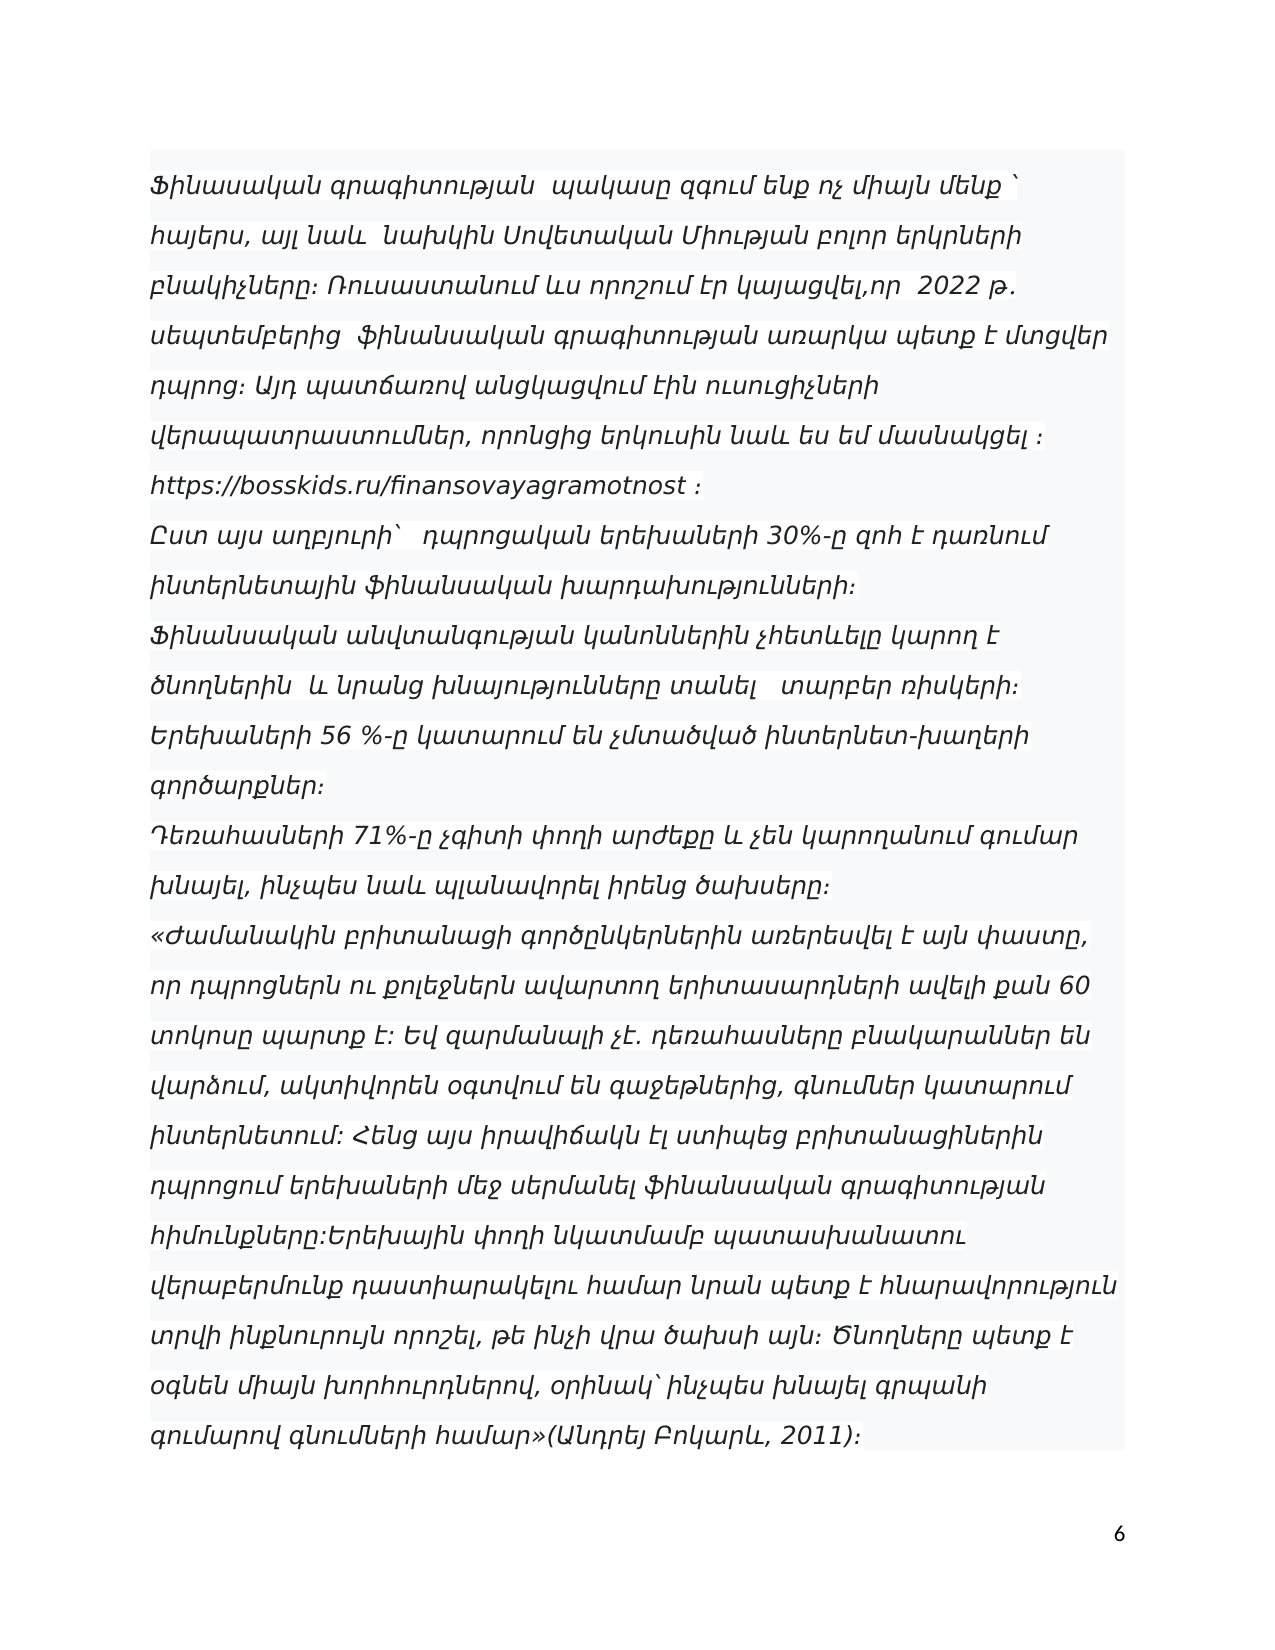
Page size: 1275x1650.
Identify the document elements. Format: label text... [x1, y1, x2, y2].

text Ֆինանսական անվտանգության կանոններին չհետևելը կարող է ծնողներին և նրանց խնայությունները տանել տարբեր ռիսկերի։ [150, 600, 1125, 700]
text Երեխաների 56 %-ը կատարում են չմտածված ինտերնետ-խաղերի գործարքներ։ [150, 700, 1125, 800]
text Դեռահասների 71%-ը չգիտի փողի արժեքը և չեն կարողանում գումար խնայել, ինչպես նաև պլանավորել իրենց ծախսերը։ [150, 800, 1125, 900]
text Ըստ այս աղբյուրի՝ դպրոցական երեխաների 30%-ը զոհ է դառնում ինտերնետային ֆինանսական խարդախությունների։ [150, 500, 1125, 600]
text https://bosskids.ru/finansovayagramotnost ։ [150, 450, 1125, 500]
text Ֆինասական գրագիտության պակասը զգում ենք ոչ միայն մենք ՝ հայերս, այլ նաև նախկին Սովետական Միության բոլոր երկրների բնակիչները։ Ռուսաստանում ևս որոշում էր կայացվել,որ 2022 թ․ սեպտեմբերից ֆինանսական գրագիտության առարկա պետք է մտցվեր դպրոց։ Այդ պատճառով անցկացվում էին ուսուցիչների վերապատրաստումներ, որոնցից երկուսին նաև ես եմ մասնակցել ։ [150, 150, 1125, 450]
text «Ժամանակին բրիտանացի գործընկերներին առերեսվել է այն փաստը, որ դպրոցներն ու քոլեջներն ավարտող երիտասարդների ավելի քան 60 տոկոսը պարտք է: Եվ զարմանալի չէ. դեռահասները բնակարաններ են վարձում, ակտիվորեն օգտվում են գաջեթներից, գնումներ կատարում ինտերնետում: Հենց այս իրավիճակն էլ ստիպեց բրիտանացիներին դպրոցում երեխաների մեջ սերմանել ֆինանսական գրագիտության հիմունքները:Երեխային փողի նկատմամբ պատասխանատու վերաբերմունք դաստիարակելու համար նրան պետք է հնարավորություն տրվի ինքնուրույն որոշել, թե ինչի վրա ծախսի այն։ Ծնողները պետք է օգնեն միայն խորհուրդներով, օրինակ՝ ինչպես խնայել գրպանի գումարով գնումների համար»(Անդրեյ Բոկարև, 2011)։ [150, 900, 1125, 1450]
